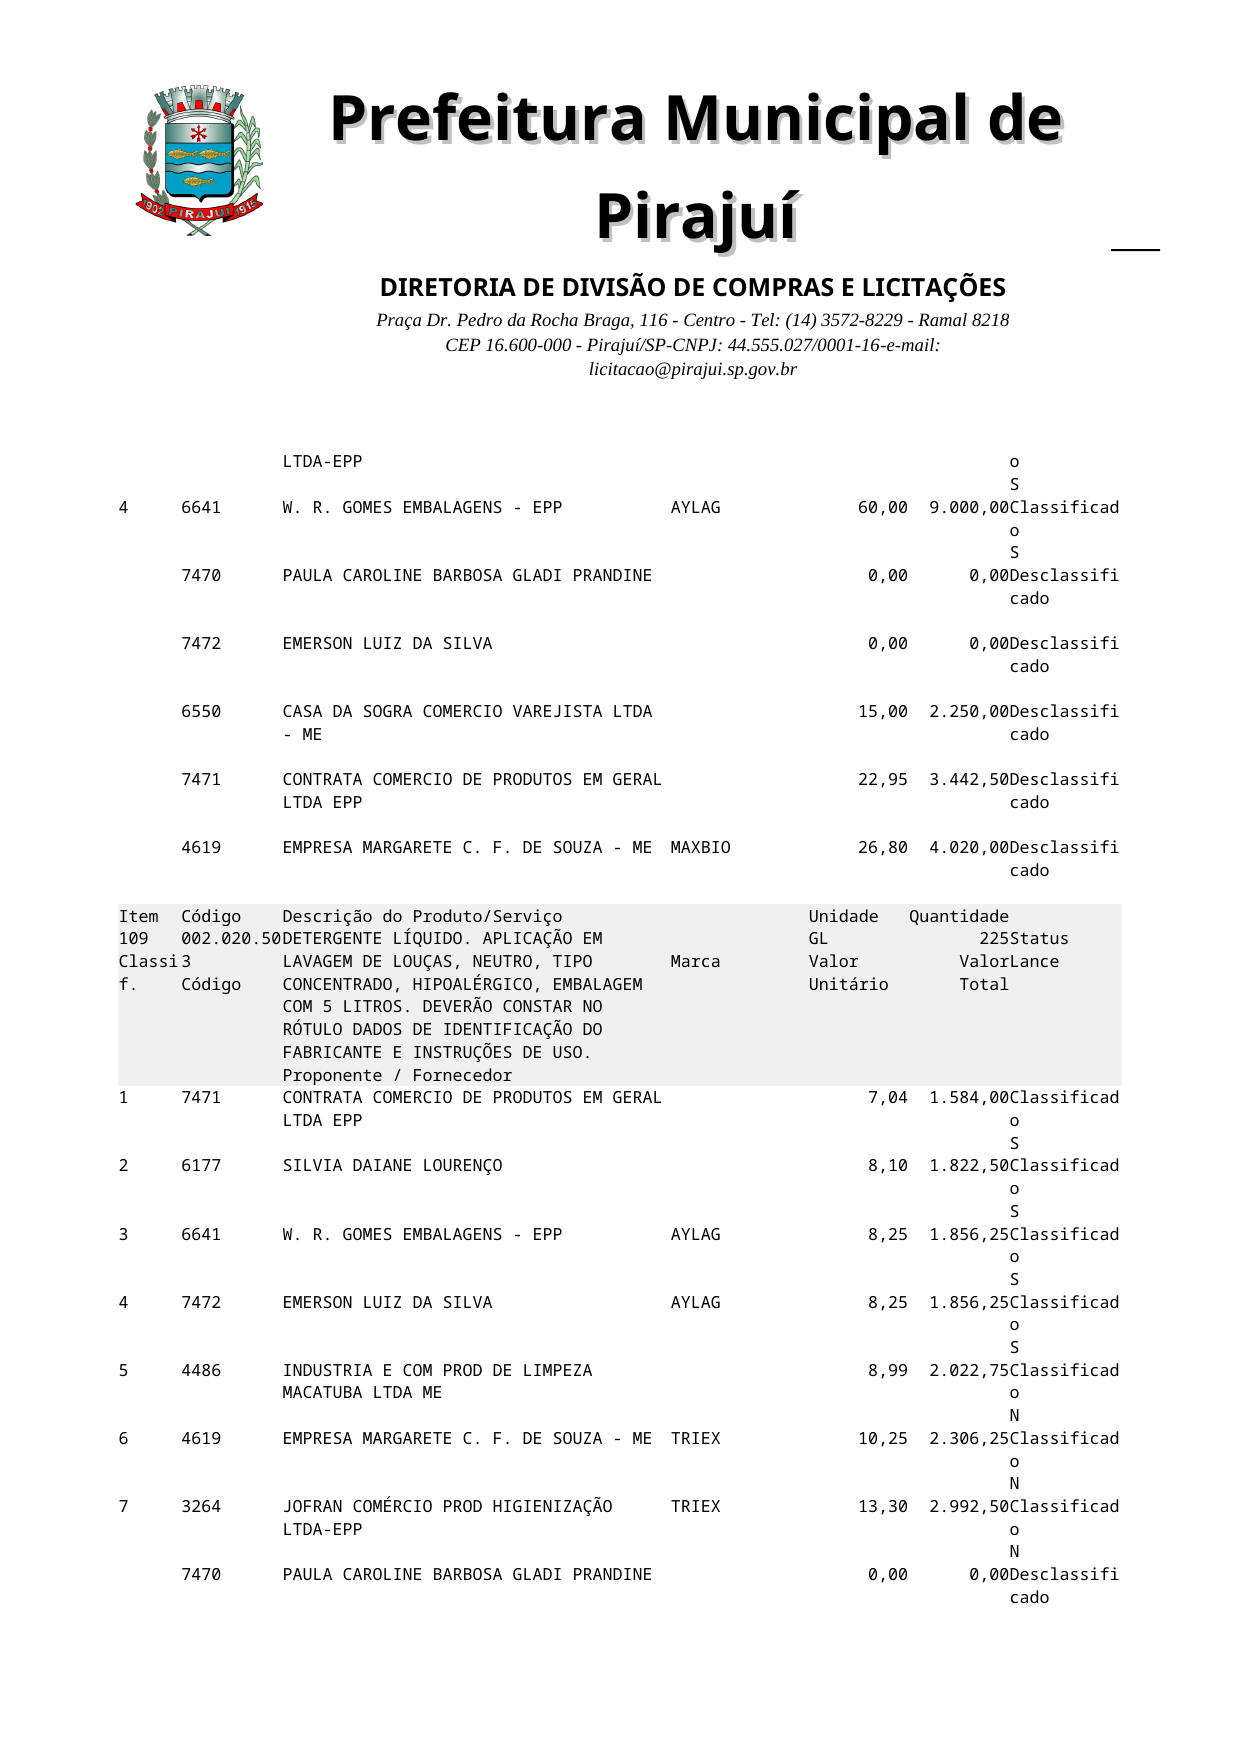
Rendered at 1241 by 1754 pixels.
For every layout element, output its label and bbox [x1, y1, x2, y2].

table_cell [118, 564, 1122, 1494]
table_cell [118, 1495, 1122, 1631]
picture [135, 85, 264, 236]
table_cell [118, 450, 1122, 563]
